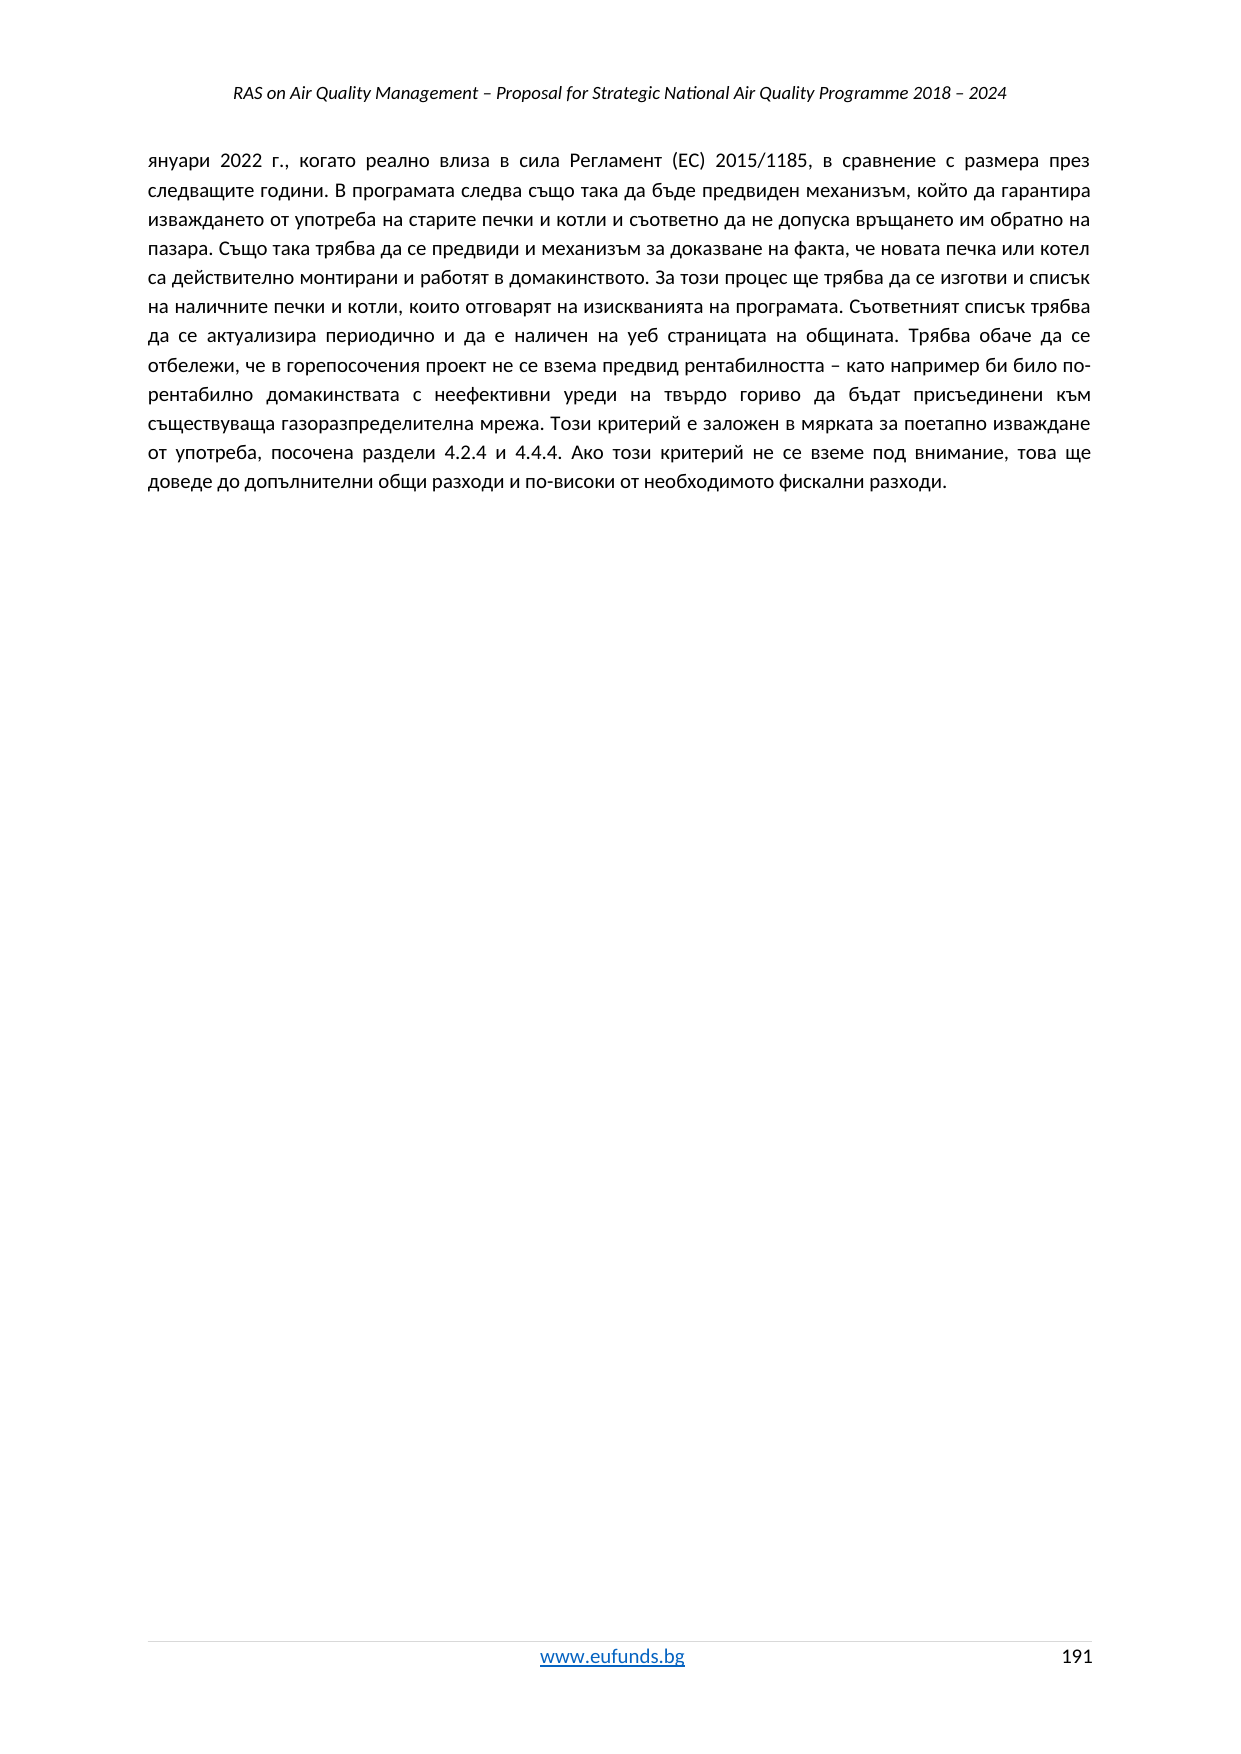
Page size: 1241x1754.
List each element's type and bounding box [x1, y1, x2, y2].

text [148, 148, 1092, 494]
